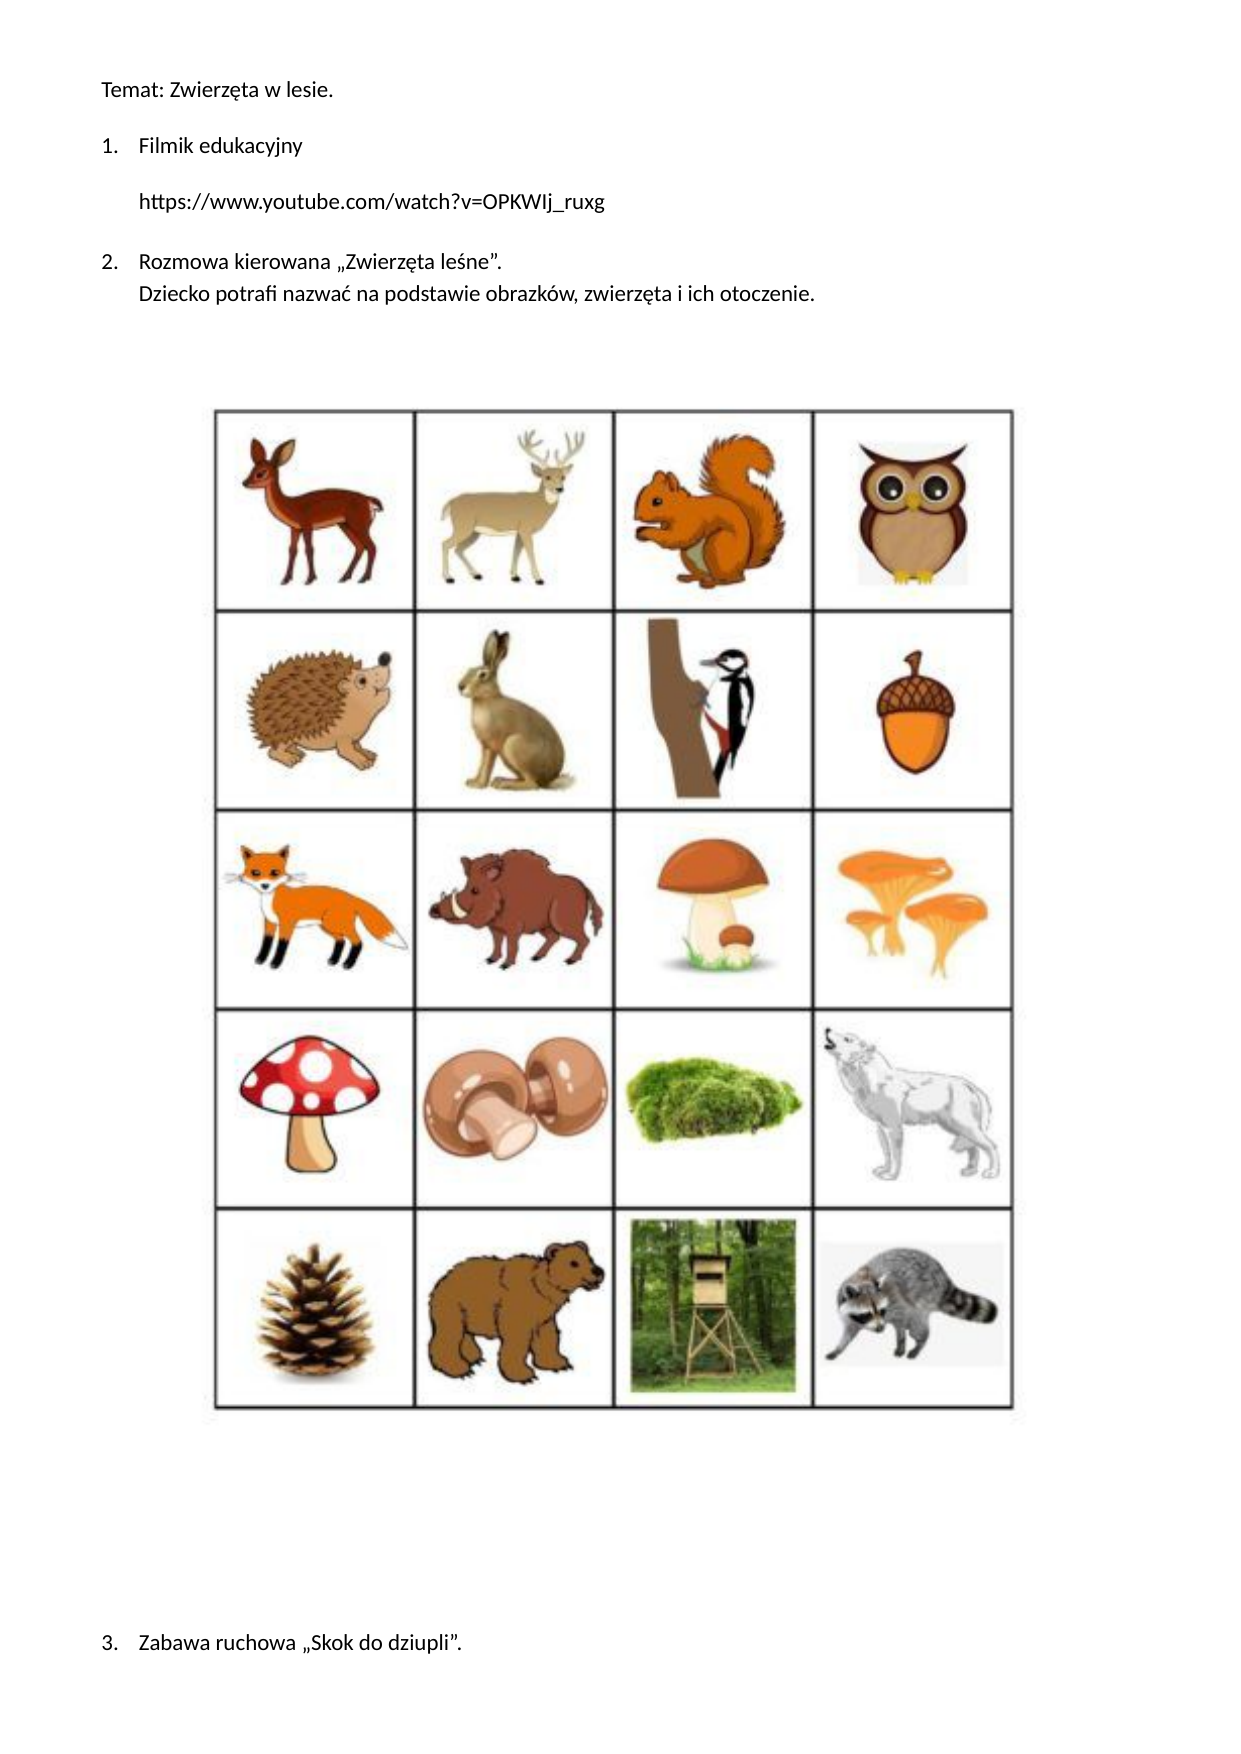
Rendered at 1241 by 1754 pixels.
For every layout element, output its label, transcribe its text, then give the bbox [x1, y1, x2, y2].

list Dziecko potrafi nazwać na podstawie obrazków, zwierzęta i ich otoczenie. [139, 279, 1165, 307]
list https://www.youtube.com/watch?v=OPKWIj_ruxg [139, 187, 1165, 215]
list Rozmowa kierowana „Zwierzęta leśne”. [101, 247, 1165, 275]
list Zabawa ruchowa „Skok do dziupli”. [101, 1628, 1165, 1656]
list Filmik edukacyjny [101, 131, 1165, 159]
list Temat: Zwierzęta w lesie. [101, 75, 1165, 103]
picture [138, 311, 1067, 1625]
